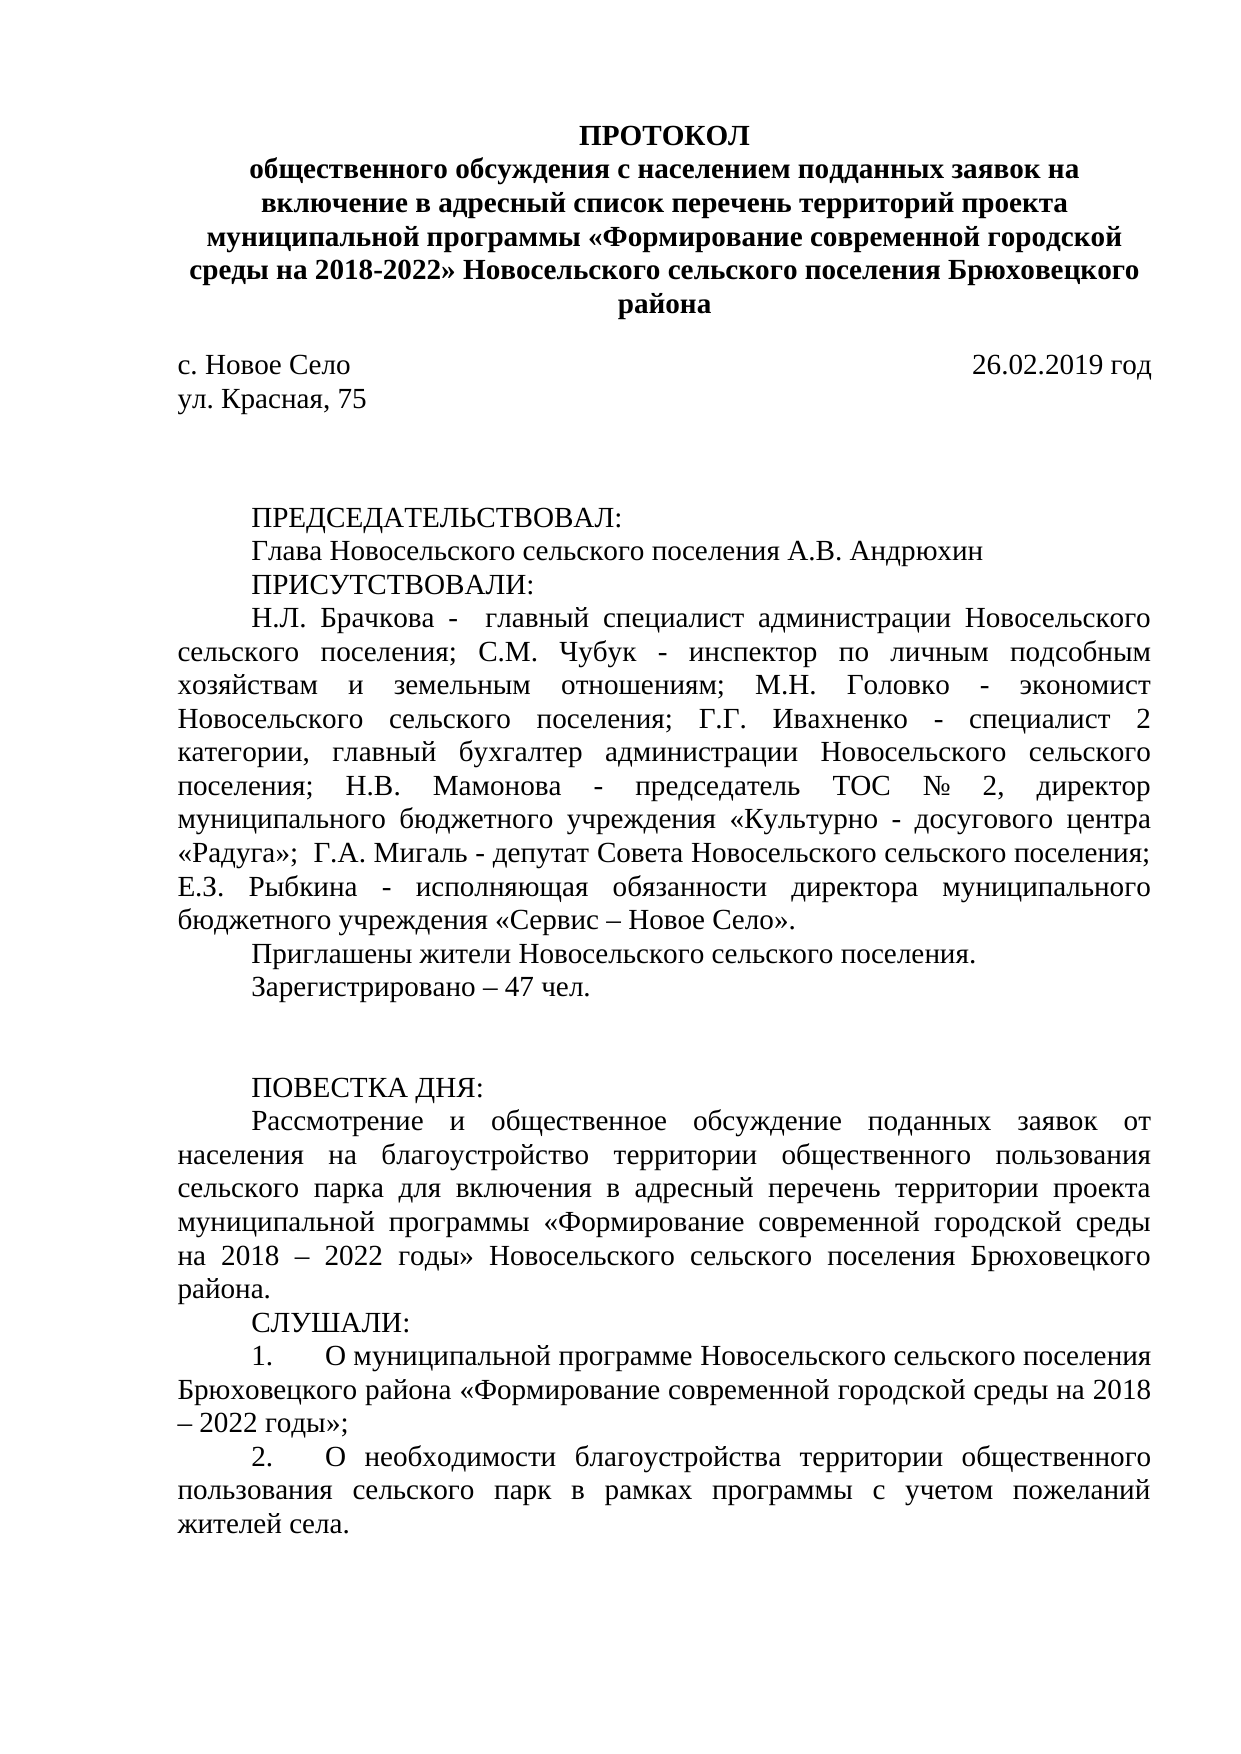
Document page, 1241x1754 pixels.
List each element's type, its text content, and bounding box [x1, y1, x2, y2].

table_header с. Новое Село [166, 348, 664, 381]
text ПОВЕСТКА ДНЯ: [177, 1070, 1152, 1103]
text Рассмотрение и общественное обсуждение поданных заявок от населения на благоустройство территории общественного пользования сельского парка для включения в адресный перечень территории проекта муниципальной программы «Формирование современной городской среды на 2018 – 2022 годы» Новосельского сельского поселения Брюховецкого района. [177, 1103, 1152, 1305]
text Приглашены жители Новосельского сельского поселения. [177, 936, 1152, 969]
text Н.Л. Брачкова - главный специалист администрации Новосельского сельского поселения; С.М. Чубук - инспектор по личным подсобным хозяйствам и земельным отношениям; М.Н. Головко - экономист Новосельского сельского поселения; Г.Г. Ивахненко - специалист 2 категории, главный бухгалтер администрации Новосельского сельского поселения; Н.В. Мамонова - председатель ТОС № 2, директор муниципального бюджетного учреждения «Культурно - досугового центра «Радуга»; Г.А. Мигаль - депутат Совета Новосельского сельского поселения; Е.З. Рыбкина - исполняющая обязанности директора муниципального бюджетного учреждения «Сервис – Новое Село». [177, 600, 1152, 936]
table_header 26.02.2019 год [664, 348, 1163, 381]
text Глава Новосельского сельского поселения А.В. Андрюхин [177, 533, 1152, 567]
text ПРИСУТСТВОВАЛИ: [177, 567, 1152, 600]
text ПРЕДСЕДАТЕЛЬСТВОВАЛ: [177, 500, 1152, 533]
list О необходимости благоустройства территории общественного пользования сельского парк в рамках программы с учетом пожеланий жителей села. [177, 1439, 1152, 1539]
text СЛУШАЛИ: [177, 1305, 1152, 1338]
text ул. Красная, 75 [177, 381, 1152, 414]
text ПРОТОКОЛ [177, 118, 1152, 152]
list О муниципальной программе Новосельского сельского поселения Брюховецкого района «Формирование современной городской среды на 2018 – 2022 годы»; [177, 1338, 1152, 1439]
text Зарегистрировано – 47 чел. [177, 969, 1152, 1003]
text общественного обсуждения с населением подданных заявок на включение в адресный список перечень территорий проекта муниципальной программы «Формирование современной городской среды на 2018-2022» Новосельского сельского поселения Брюховецкого района [177, 152, 1152, 319]
